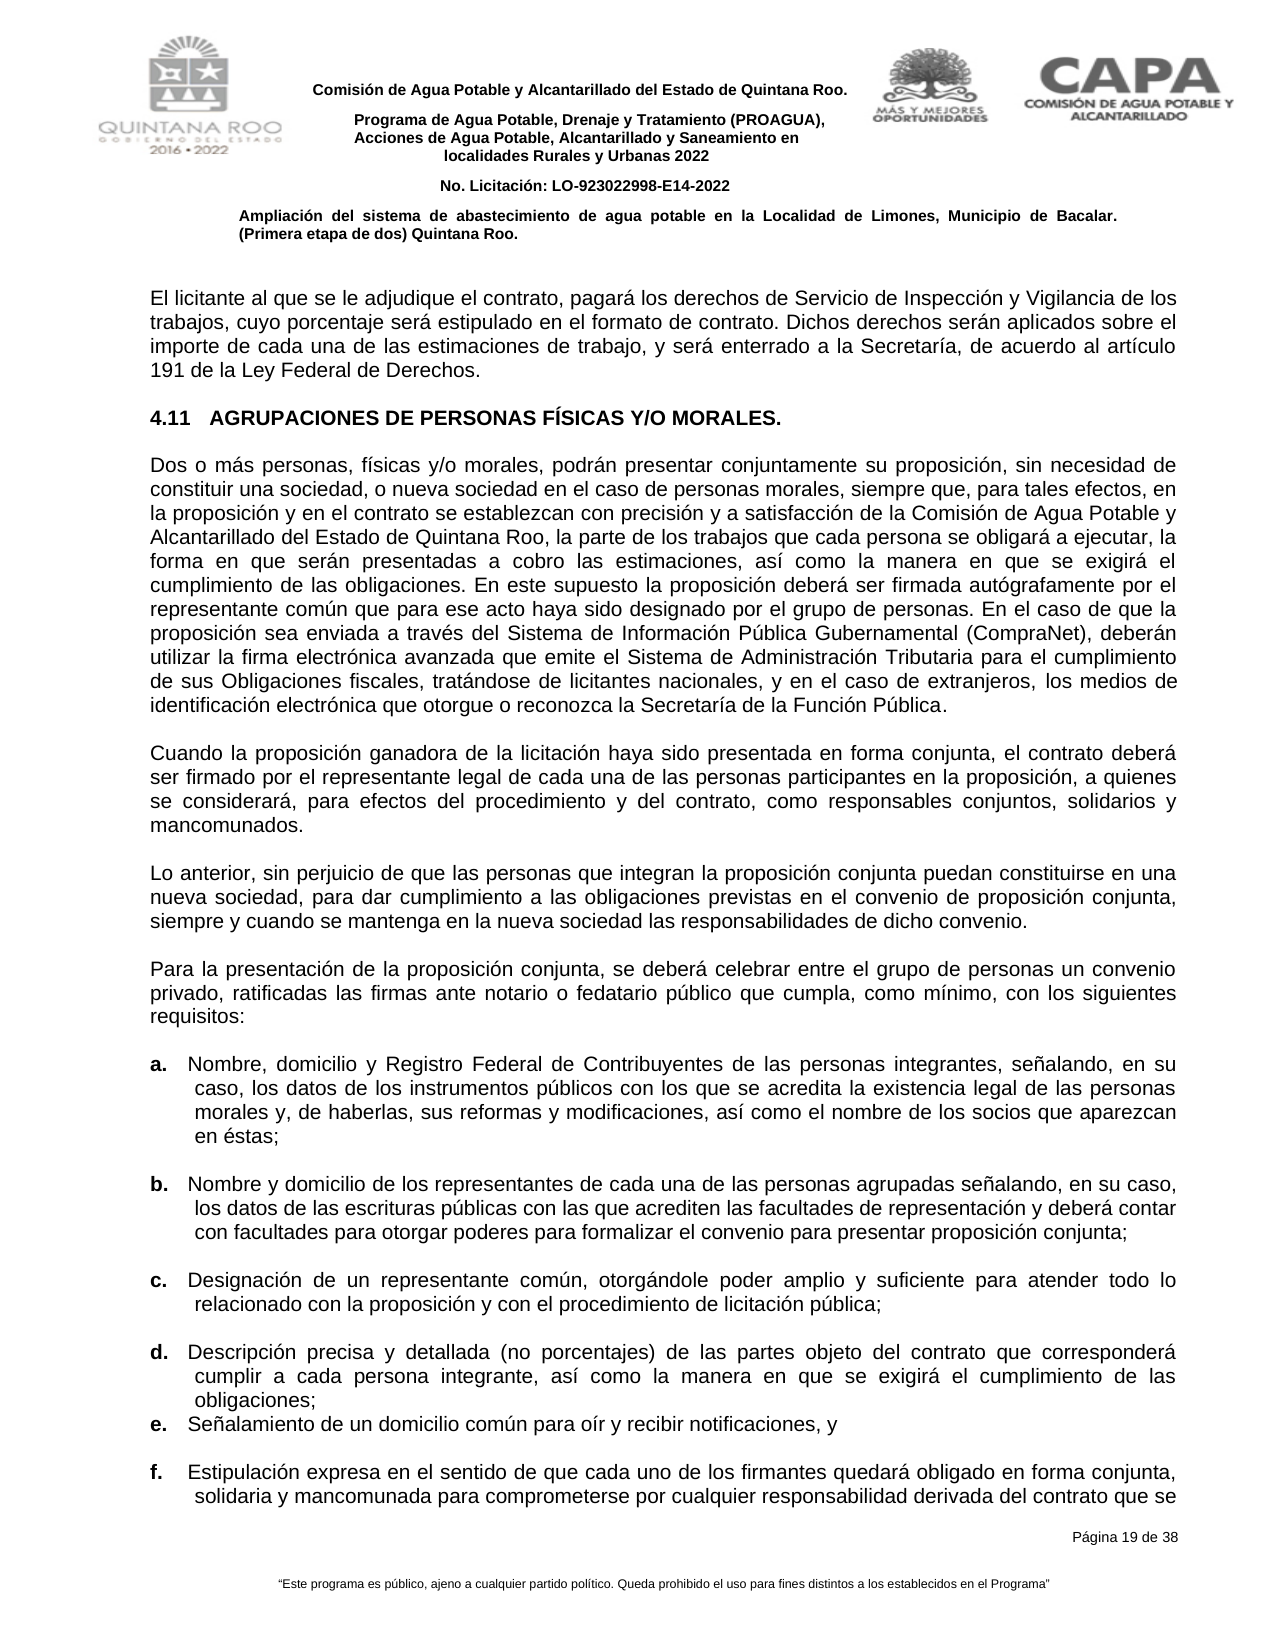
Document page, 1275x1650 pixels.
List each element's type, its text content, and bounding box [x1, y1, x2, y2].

text 4.11 AGRUPACIONES DE PERSONAS FÍSICAS Y/O MORALES. [150, 405, 1178, 429]
list Nombre, domicilio y Registro Federal de Contribuyentes de las personas integrantes, señalando, en su caso, los datos de los instrumentos públicos con los que se acredita la existencia legal de las personas morales y, de haberlas, sus reformas y modificaciones, así como el nombre de los socios que aparezcan en éstas; [150, 1052, 1178, 1148]
list Descripción precisa y detallada (no porcentajes) de las partes objeto del contrato que corresponderá cumplir a cada persona integrante, así como la manera en que se exigirá el cumplimiento de las obligaciones; [150, 1340, 1178, 1412]
text El licitante al que se le adjudique el contrato, pagará los derechos de Servicio de Inspección y Vigilancia de los trabajos, cuyo porcentaje será estipulado en el formato de contrato. Dichos derechos serán aplicados sobre el importe de cada una de las estimaciones de trabajo, y será enterrado a la Secretaría, de acuerdo al artículo 191 de la Ley Federal de Derechos. [150, 286, 1178, 381]
text Para la presentación de la proposición conjunta, se deberá celebrar entre el grupo de personas un convenio privado, ratificadas las firmas ante notario o fedatario público que cumpla, como mínimo, con los siguientes requisitos: [150, 956, 1178, 1028]
list Nombre y domicilio de los representantes de cada una de las personas agrupadas señalando, en su caso, los datos de las escrituras públicas con las que acrediten las facultades de representación y deberá contar con facultades para otorgar poderes para formalizar el convenio para presentar proposición conjunta; [150, 1172, 1178, 1244]
text Lo anterior, sin perjuicio de que las personas que integran la proposición conjunta puedan constituirse en una nueva sociedad, para dar cumplimiento a las obligaciones previstas en el convenio de proposición conjunta, siempre y cuando se mantenga en la nueva sociedad las responsabilidades de dicho convenio. [150, 861, 1178, 932]
text Cuando la proposición ganadora de la licitación haya sido presentada en forma conjunta, el contrato deberá ser firmado por el representante legal de cada una de las personas participantes en la proposición, a quienes se considerará, para efectos del procedimiento y del contrato, como responsables conjuntos, solidarios y mancomunados. [150, 741, 1178, 837]
list Señalamiento de un domicilio común para oír y recibir notificaciones, y [150, 1412, 1178, 1436]
list Designación de un representante común, otorgándole poder amplio y suficiente para atender todo lo relacionado con la proposición y con el procedimiento de licitación pública; [150, 1268, 1178, 1316]
picture [92, 4, 1238, 175]
text Dos o más personas, físicas y/o morales, podrán presentar conjuntamente su proposición, sin necesidad de constituir una sociedad, o nueva sociedad en el caso de personas morales, siempre que, para tales efectos, en la proposición y en el contrato se establezcan con precisión y a satisfacción de la Comisión de Agua Potable y Alcantarillado del Estado de Quintana Roo, la parte de los trabajos que cada persona se obligará a ejecutar, la forma en que serán presentadas a cobro las estimaciones, así como la manera en que se exigirá el cumplimiento de las obligaciones. En este supuesto la proposición deberá ser firmada autógrafamente por el representante común que para ese acto haya sido designado por el grupo de personas. En el caso de que la proposición sea enviada a través del Sistema de Información Pública Gubernamental (CompraNet), deberán utilizar la firma electrónica avanzada que emite el Sistema de Administración Tributaria para el cumplimiento de sus Obligaciones fiscales, tratándose de licitantes nacionales, y en el caso de extranjeros, los medios de identificación electrónica que otorgue o reconozca la Secretaría de la Función Pública. [150, 453, 1178, 717]
